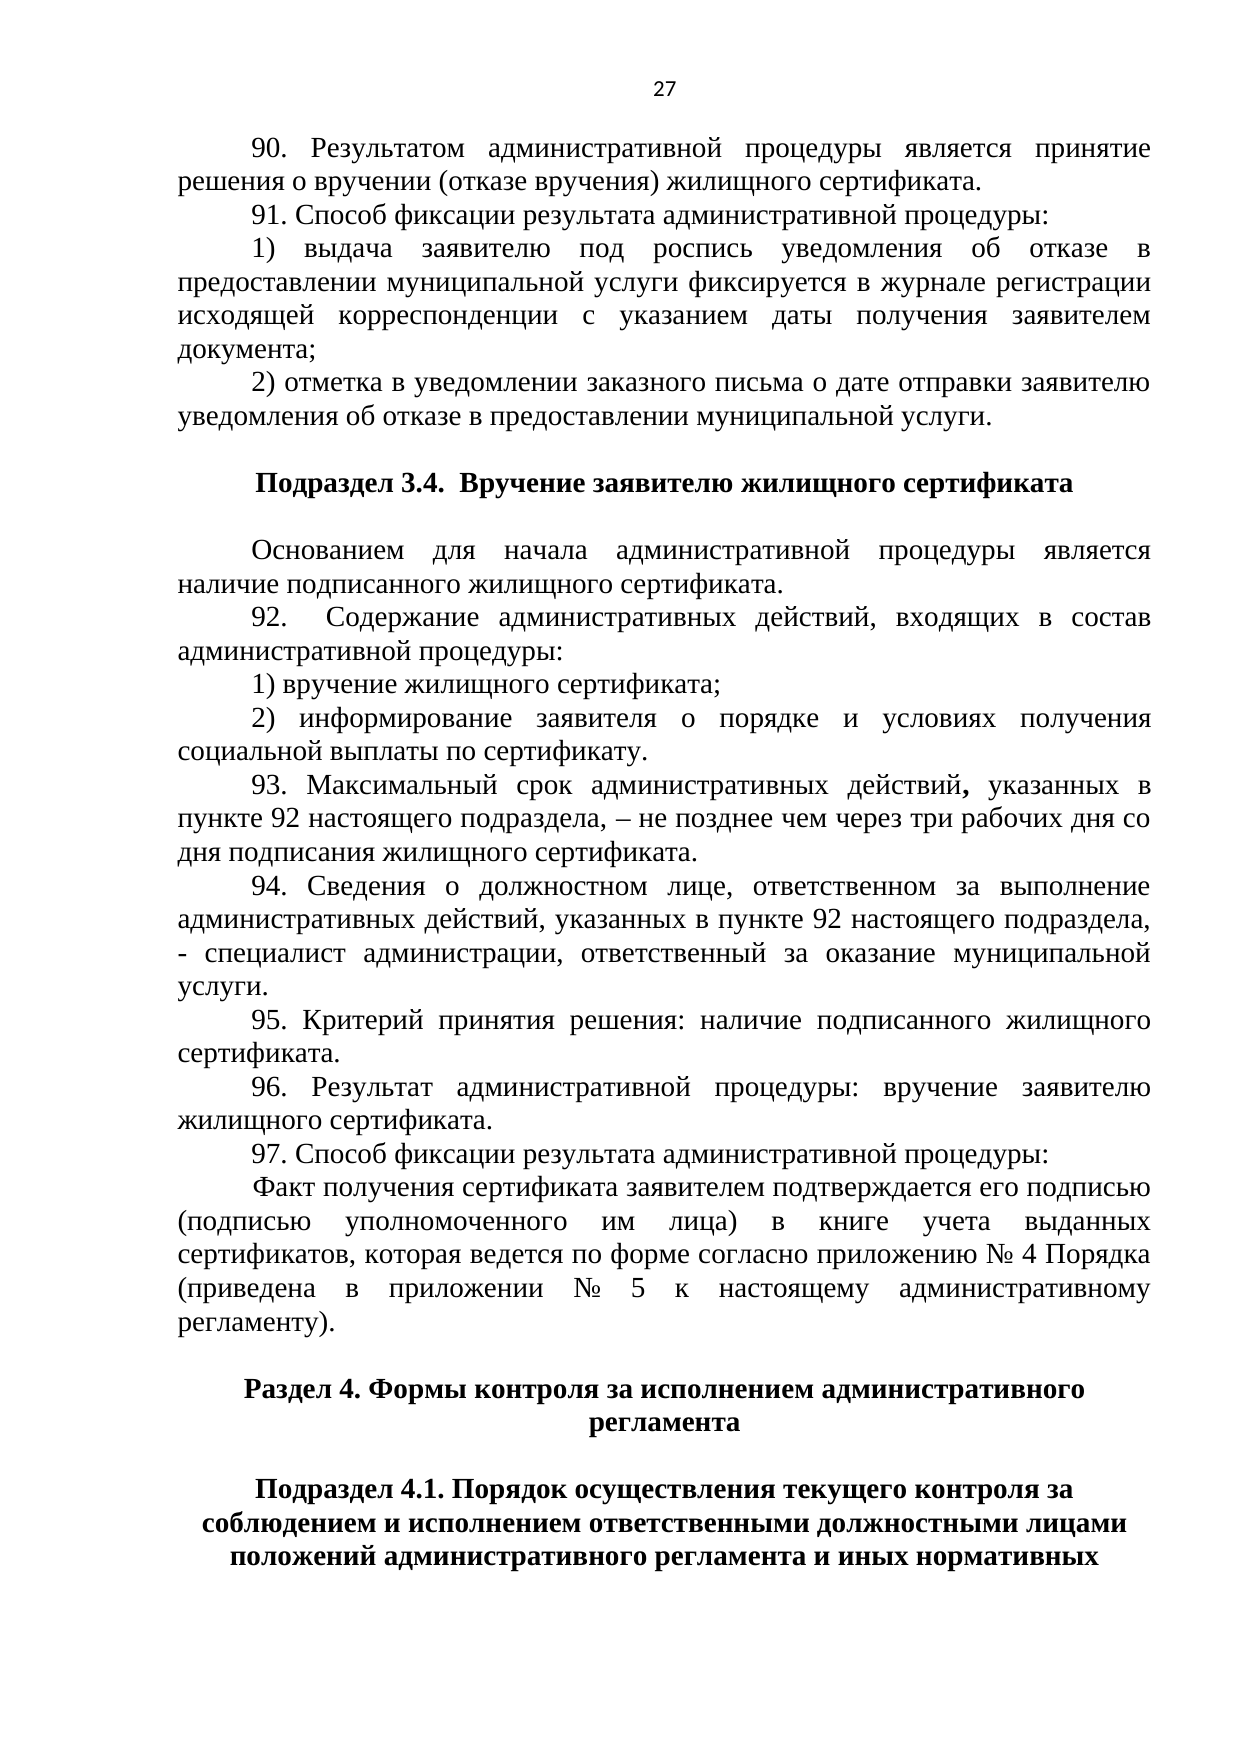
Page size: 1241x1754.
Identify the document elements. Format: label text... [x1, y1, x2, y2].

text 92. Содержание административных действий, входящих в состав административной процедуры: [177, 599, 1152, 666]
text Раздел 4. Формы контроля за исполнением административного регламента [177, 1371, 1152, 1438]
text Подраздел 3.4. Вручение заявителю жилищного сертификата [177, 465, 1152, 499]
text 1) вручение жилищного сертификата; [177, 666, 1152, 700]
text 95. Критерий принятия решения: наличие подписанного жилищного сертификата. [177, 1002, 1152, 1069]
text 90. Результатом административной процедуры является принятие решения о вручении (отказе вручения) жилищного сертификата. [177, 130, 1152, 197]
text Основанием для начала административной процедуры является наличие подписанного жилищного сертификата. [177, 532, 1152, 599]
text 94. Сведения о должностном лице, ответственном за выполнение административных действий, указанных в пункте 92 настоящего подраздела, - специалист администрации, ответственный за оказание муниципальной услуги. [177, 868, 1152, 1002]
text 93. Максимальный срок административных действий, указанных в пункте 92 настоящего подраздела, – не позднее чем через три рабочих дня со дня подписания жилищного сертификата. [177, 767, 1152, 868]
text 97. Способ фиксации результата административной процедуры: [177, 1136, 1152, 1169]
text 2) отметка в уведомлении заказного письма о дате отправки заявителю уведомления об отказе в предоставлении муниципальной услуги. [177, 364, 1152, 432]
text 96. Результат административной процедуры: вручение заявителю жилищного сертификата. [177, 1069, 1152, 1136]
text 2) информирование заявителя о порядке и условиях получения социальной выплаты по сертификату. [177, 700, 1152, 767]
text 91. Способ фиксации результата административной процедуры: [177, 197, 1152, 230]
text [177, 1471, 1152, 1572]
text Факт получения сертификата заявителем подтверждается его подписью (подписью уполномоченного им лица) в книге учета выданных сертификатов, которая ведется по форме согласно приложению № 4 Порядка (приведена в приложении № 5 к настоящему административному регламенту). [177, 1169, 1152, 1337]
text 1) выдача заявителю под роспись уведомления об отказе в предоставлении муниципальной услуги фиксируется в журнале регистрации исходящей корреспонденции с указанием даты получения заявителем документа; [177, 230, 1152, 364]
